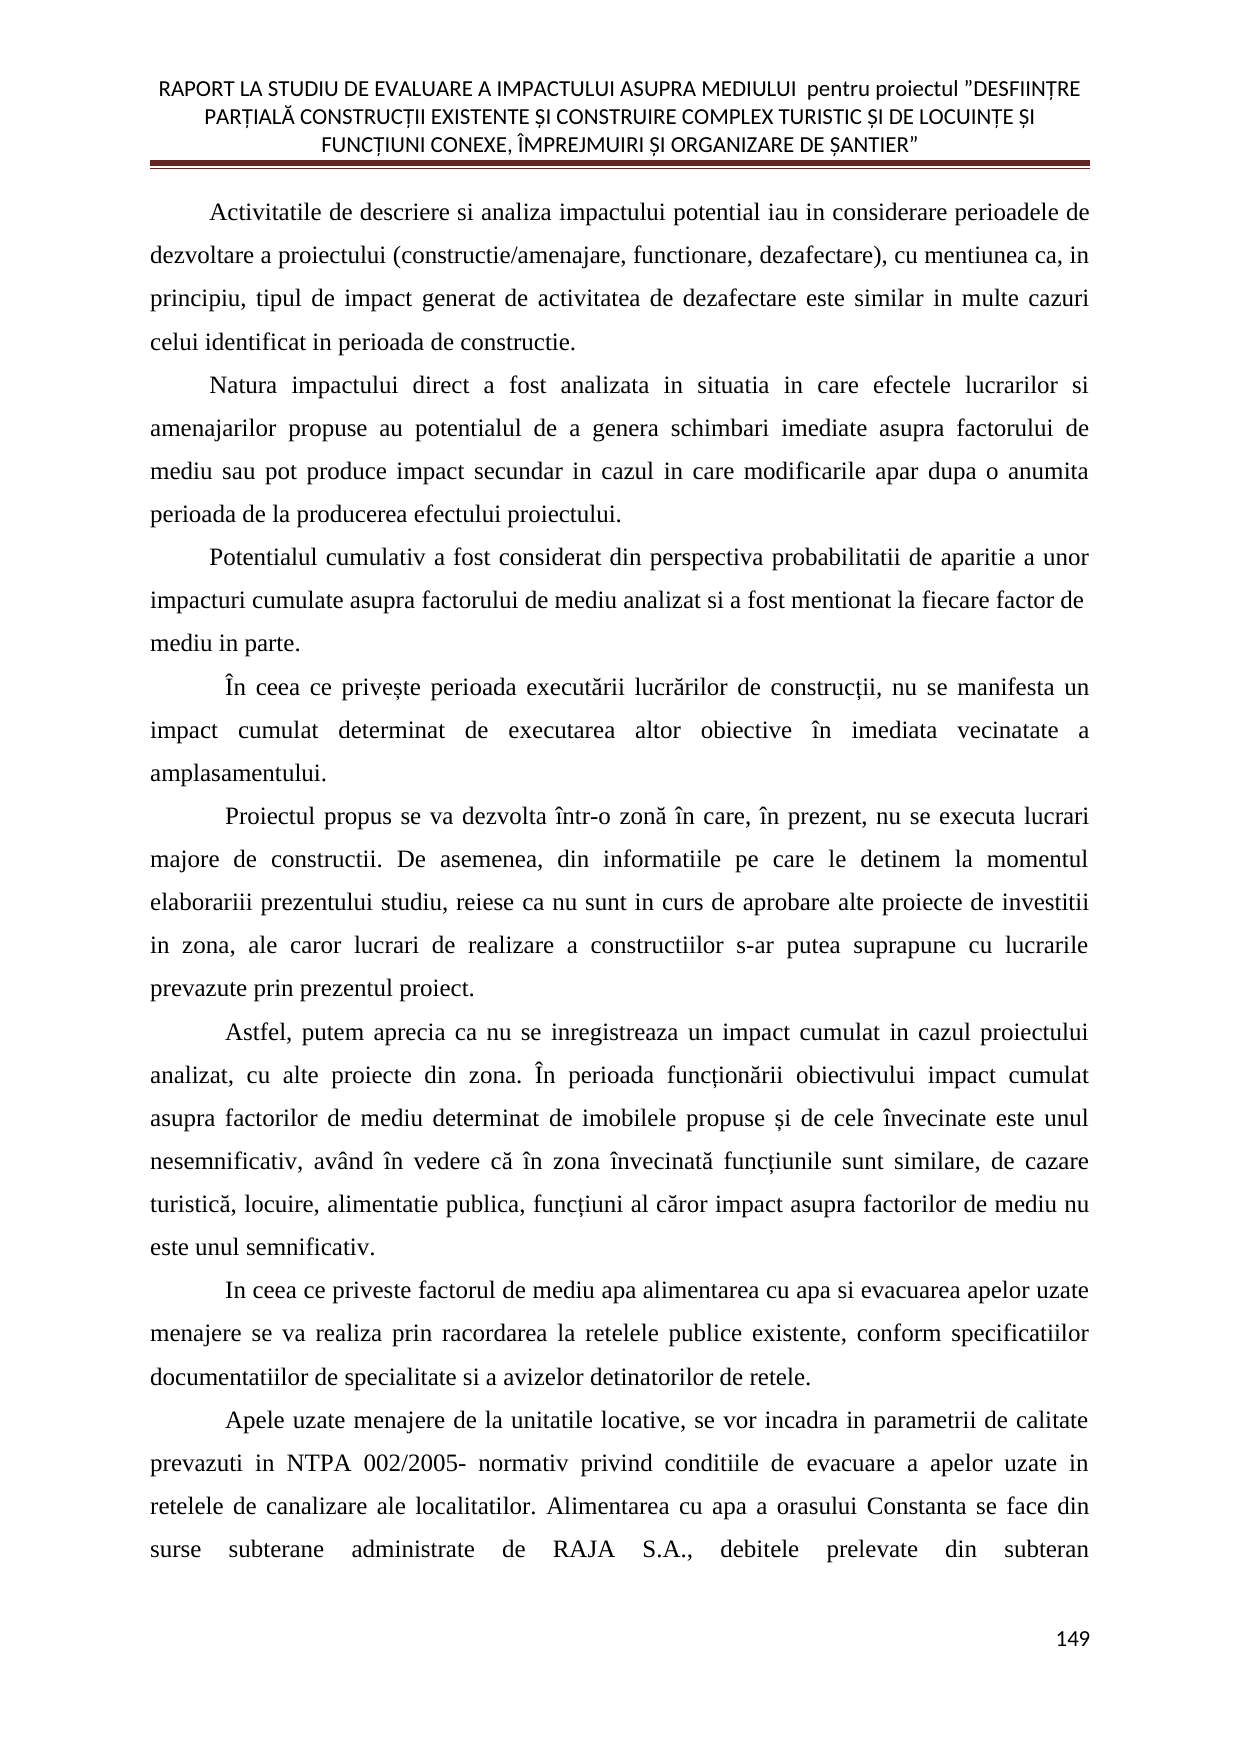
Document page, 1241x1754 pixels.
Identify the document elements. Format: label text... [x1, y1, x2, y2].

text In ceea ce priveste factorul de mediu apa alimentarea cu apa si evacuarea apelor uzate menajere se va realiza prin racordarea la retelele publice existente, conform specificatiilor documentatiilor de specialitate si a avizelor detinatorilor de retele. [150, 1275, 1090, 1390]
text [150, 1405, 1090, 1563]
text Proiectul propus se va dezvolta într-o zonă în care, în prezent, nu se executa lucrari majore de constructii. De asemenea, din informatiile pe care le detinem la momentul elaborariii prezentului studiu, reiese ca nu sunt in curs de aprobare alte proiecte de investitii in zona, ale caror lucrari de realizare a constructiilor s-ar putea suprapune cu lucrarile prevazute prin prezentul proiect. [150, 801, 1090, 1002]
text Activitatile de descriere si analiza impactului potential iau in considerare perioadele de dezvoltare a proiectului (constructie/amenajare, functionare, dezafectare), cu mentiunea ca, in principiu, tipul de impact generat de activitatea de dezafectare este similar in multe cazuri celui identificat in perioada de constructie. [150, 197, 1090, 355]
text mediu in parte. [150, 628, 1090, 657]
text În ceea ce privește perioada executării lucrărilor de construcții, nu se manifesta un impact cumulat determinat de executarea altor obiective în imediata vecinatate a amplasamentului. [150, 672, 1090, 787]
text Potentialul cumulativ a fost considerat din perspectiva probabilitatii de aparitie a unor impacturi cumulate asupra factorului de mediu analizat si a fost mentionat la fiecare factor de [150, 542, 1090, 614]
text Astfel, putem aprecia ca nu se inregistreaza un impact cumulat in cazul proiectului analizat, cu alte proiecte din zona. În perioada funcționării obiectivului impact cumulat asupra factorilor de mediu determinat de imobilele propuse și de cele învecinate este unul nesemnificativ, având în vedere că în zona învecinată funcțiunile sunt similare, de cazare turistică, locuire, alimentatie publica, funcțiuni al căror impact asupra factorilor de mediu nu este unul semnificativ. [150, 1017, 1090, 1261]
text Natura impactului direct a fost analizata in situatia in care efectele lucrarilor si amenajarilor propuse au potentialul de a genera schimbari imediate asupra factorului de mediu sau pot produce impact secundar in cazul in care modificarile apar dupa o anumita perioada de la producerea efectului proiectului. [150, 370, 1090, 528]
